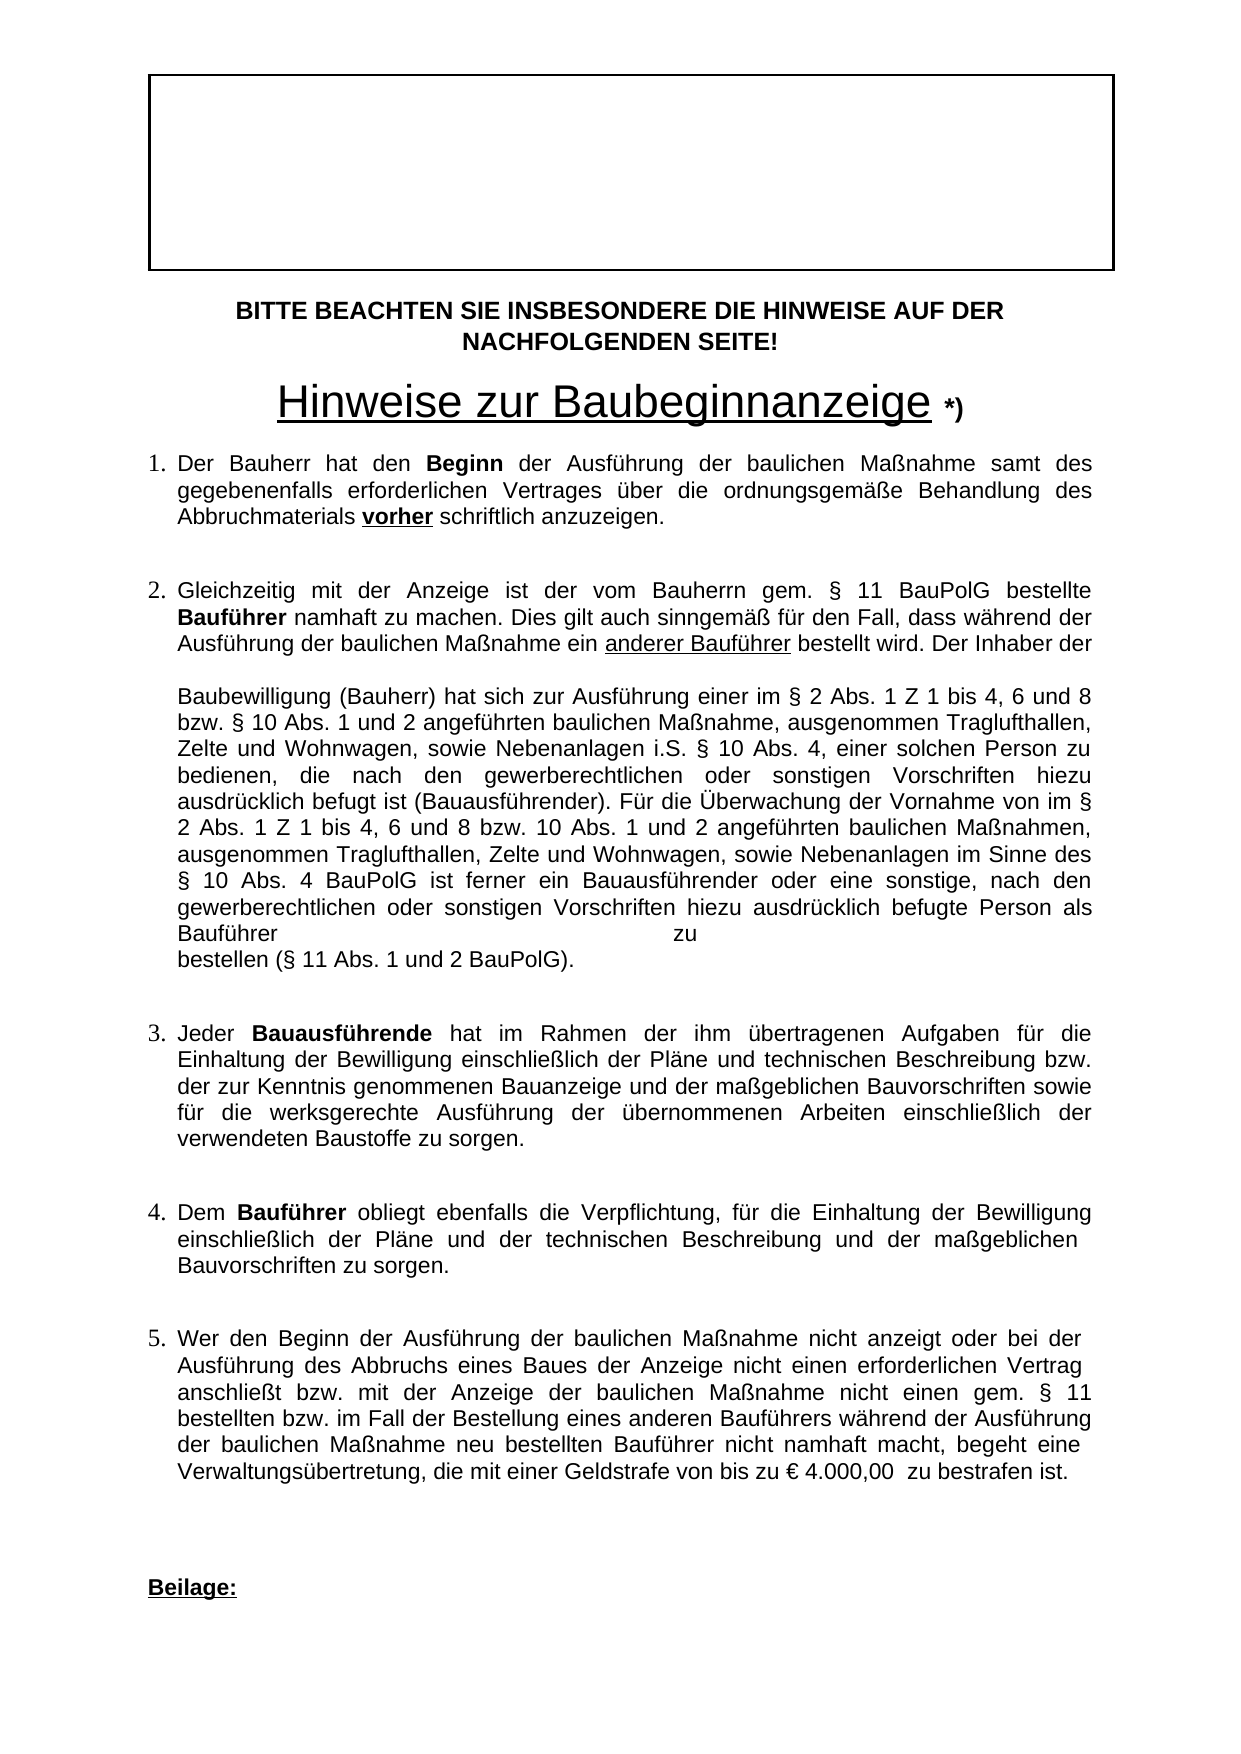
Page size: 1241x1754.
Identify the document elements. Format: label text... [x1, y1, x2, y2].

list Dem Bauführer obliegt ebenfalls die Verpflichtung, für die Einhaltung der Bewilligung einschließlich der Pläne und der technischen Beschreibung und der maßgeblichen Bauvorschriften zu sorgen. [148, 1197, 1093, 1278]
text Bitte beachten Sie insbesondere DIE Hinweise auf der nachfolgenden Seite! [148, 296, 1093, 356]
text Beilage: [148, 1574, 1093, 1601]
text Hinweise zur Baubeginnanzeige *) [148, 375, 1093, 427]
table_cell [151, 76, 1112, 269]
list Jeder Bauausführende hat im Rahmen der ihm übertragenen Aufgaben für die Einhaltung der Bewilligung einschließlich der Pläne und technischen Beschreibung bzw. der zur Kenntnis genommenen Bauanzeige und der maßgeblichen Bauvorschriften sowie für die werksgerechte Ausführung der übernommenen Arbeiten einschließlich der verwendeten Baustoffe zu sorgen. [148, 1018, 1093, 1152]
list Wer den Beginn der Ausführung der baulichen Maßnahme nicht anzeigt oder bei der Ausführung des Abbruchs eines Baues der Anzeige nicht einen erforderlichen Vertrag anschließt bzw. mit der Anzeige der baulichen Maßnahme nicht einen gem. § 11 bestellten bzw. im Fall der Bestellung eines anderen Bauführers während der Ausführung der baulichen Maßnahme neu bestellten Bauführer nicht namhaft macht, begeht eine Verwaltungsübertretung, die mit einer Geldstrafe von bis zu € 4.000,00 zu bestrafen ist. [148, 1323, 1093, 1484]
list Der Bauherr hat den Beginn der Ausführung der baulichen Maßnahme samt des gegebenenfalls erforderlichen Vertrages über die ordnungsgemäße Behandlung des Abbruchmaterials vorher schriftlich anzuzeigen. [148, 448, 1093, 530]
list Gleichzeitig mit der Anzeige ist der vom Bauherrn gem. § 11 BauPolG bestellte Bauführer namhaft zu machen. Dies gilt auch sinngemäß für den Fall, dass während der Ausführung der baulichen Maßnahme ein anderer Bauführer bestellt wird. Der Inhaber der Baubewilligung (Bauherr) hat sich zur Ausführung einer im § 2 Abs. 1 Z 1 bis 4, 6 und 8 bzw. § 10 Abs. 1 und 2 angeführten baulichen Maßnahme, ausgenommen Traglufthallen, Zelte und Wohnwagen, sowie Nebenanlagen i.S. § 10 Abs. 4, einer solchen Person zu bedienen, die nach den gewerberechtlichen oder sonstigen Vorschriften hiezu ausdrücklich befugt ist (Bauausführender). Für die Überwachung der Vornahme von im § 2 Abs. 1 Z 1 bis 4, 6 und 8 bzw. 10 Abs. 1 und 2 angeführten baulichen Maßnahmen, ausgenommen Traglufthallen, Zelte und Wohnwagen, sowie Nebenanlagen im Sinne des § 10 Abs. 4 BauPolG ist ferner ein Bauausführender oder eine sonstige, nach den gewerberechtlichen oder sonstigen Vorschriften hiezu ausdrücklich befugte Person als Bauführer zu bestellen (§ 11 Abs. 1 und 2 BauPolG). [148, 575, 1093, 972]
